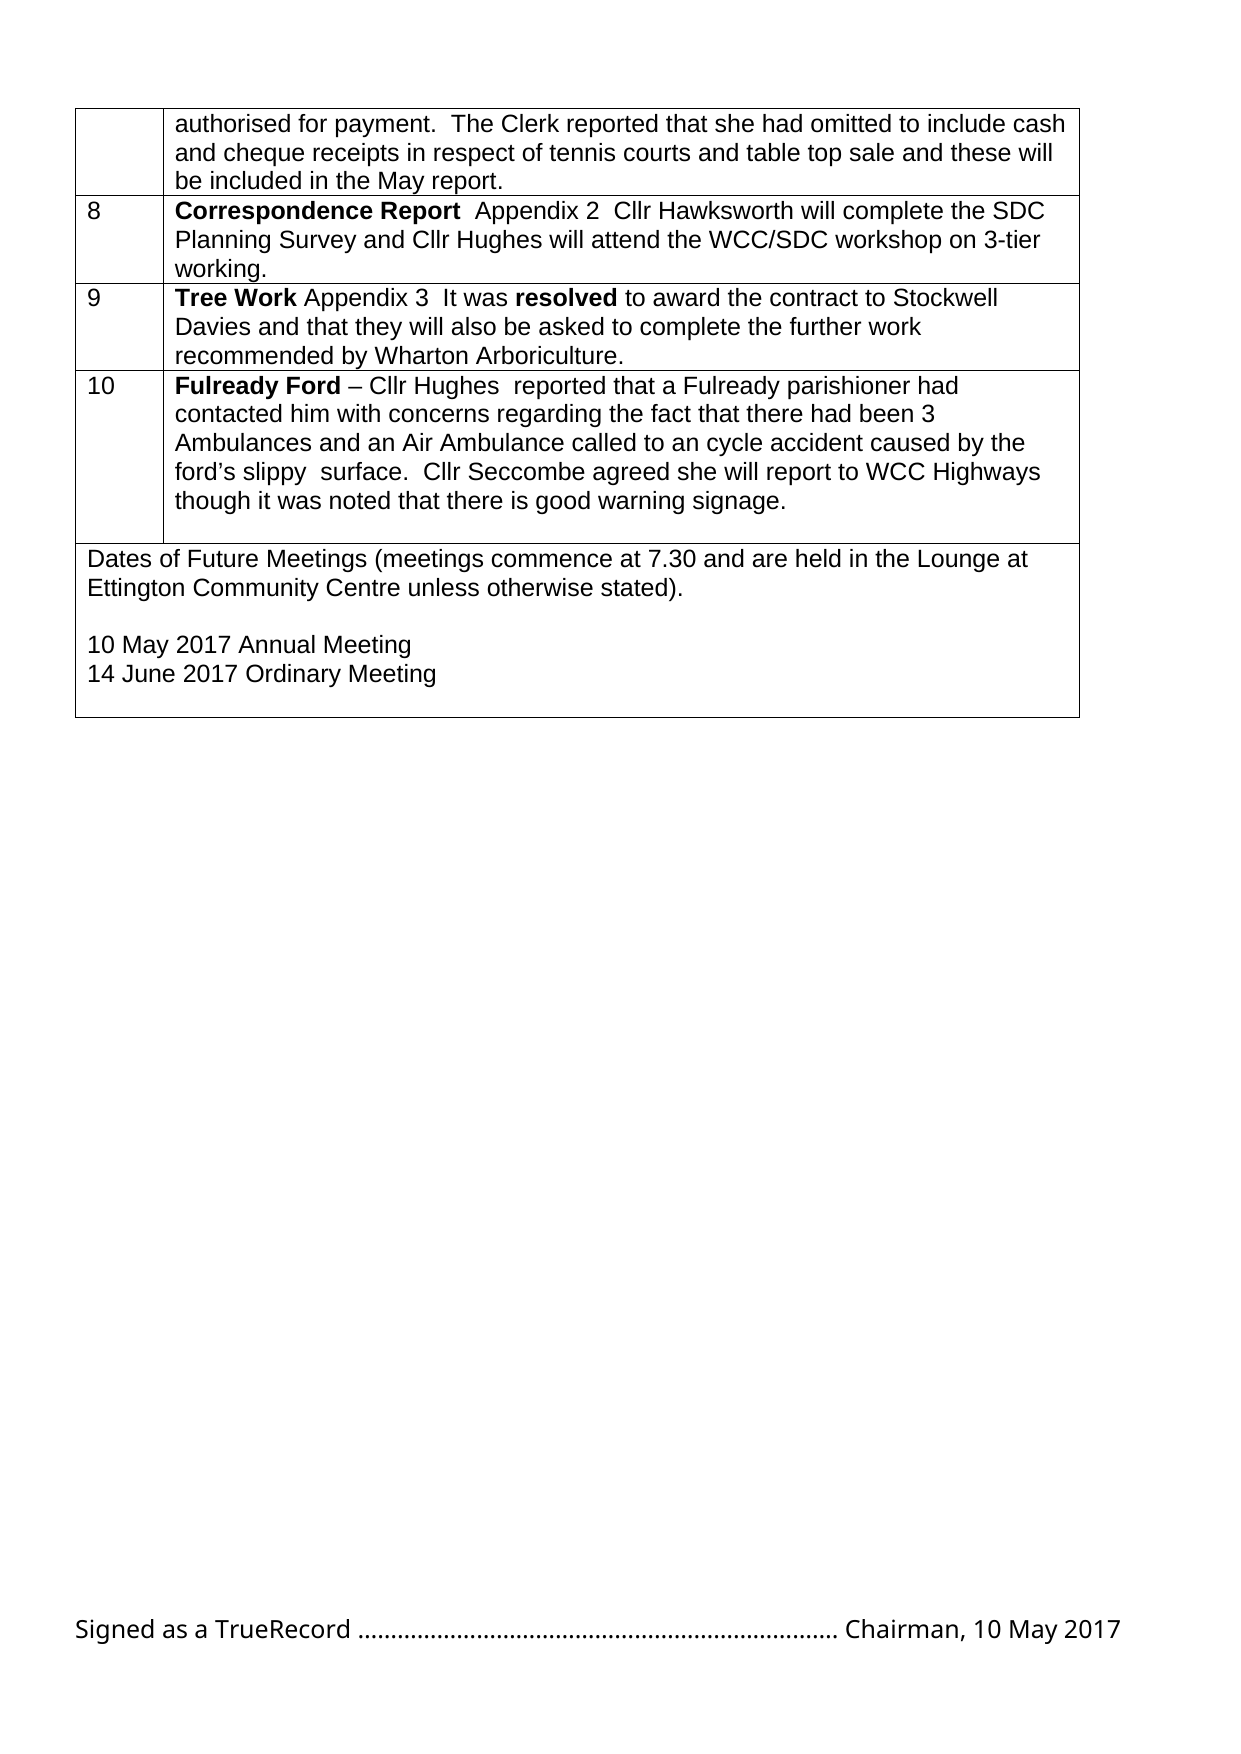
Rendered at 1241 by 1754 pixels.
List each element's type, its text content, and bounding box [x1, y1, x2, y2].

table_cell 10 [76, 371, 163, 543]
table_cell 7 [76, 109, 163, 195]
table_cell 8 [76, 196, 163, 282]
table_cell 9 [76, 284, 163, 370]
table_cell Tree Work Appendix 3 It was resolved to award the contract to Stockwell Davies and that they will also be asked to complete the further work recommended by Wharton Arboriculture. [164, 284, 1079, 370]
table_cell Dates of Future Meetings (meetings commence at 7.30 and are held in the Lounge at Ettington Community Centre unless otherwise stated). 10 May 2017 Annual Meeting 14 June 2017 Ordinary Meeting [76, 544, 1079, 717]
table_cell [164, 109, 1079, 195]
table_cell Correspondence Report Appendix 2 Cllr Hawksworth will complete the SDC Planning Survey and Cllr Hughes will attend the WCC/SDC workshop on 3-tier working. [164, 196, 1079, 282]
table_cell Fulready Ford – Cllr Hughes reported that a Fulready parishioner had contacted him with concerns regarding the fact that there had been 3 Ambulances and an Air Ambulance called to an cycle accident caused by the ford’s slippy surface. Cllr Seccombe agreed she will report to WCC Highways though it was noted that there is good warning signage. [164, 371, 1079, 543]
